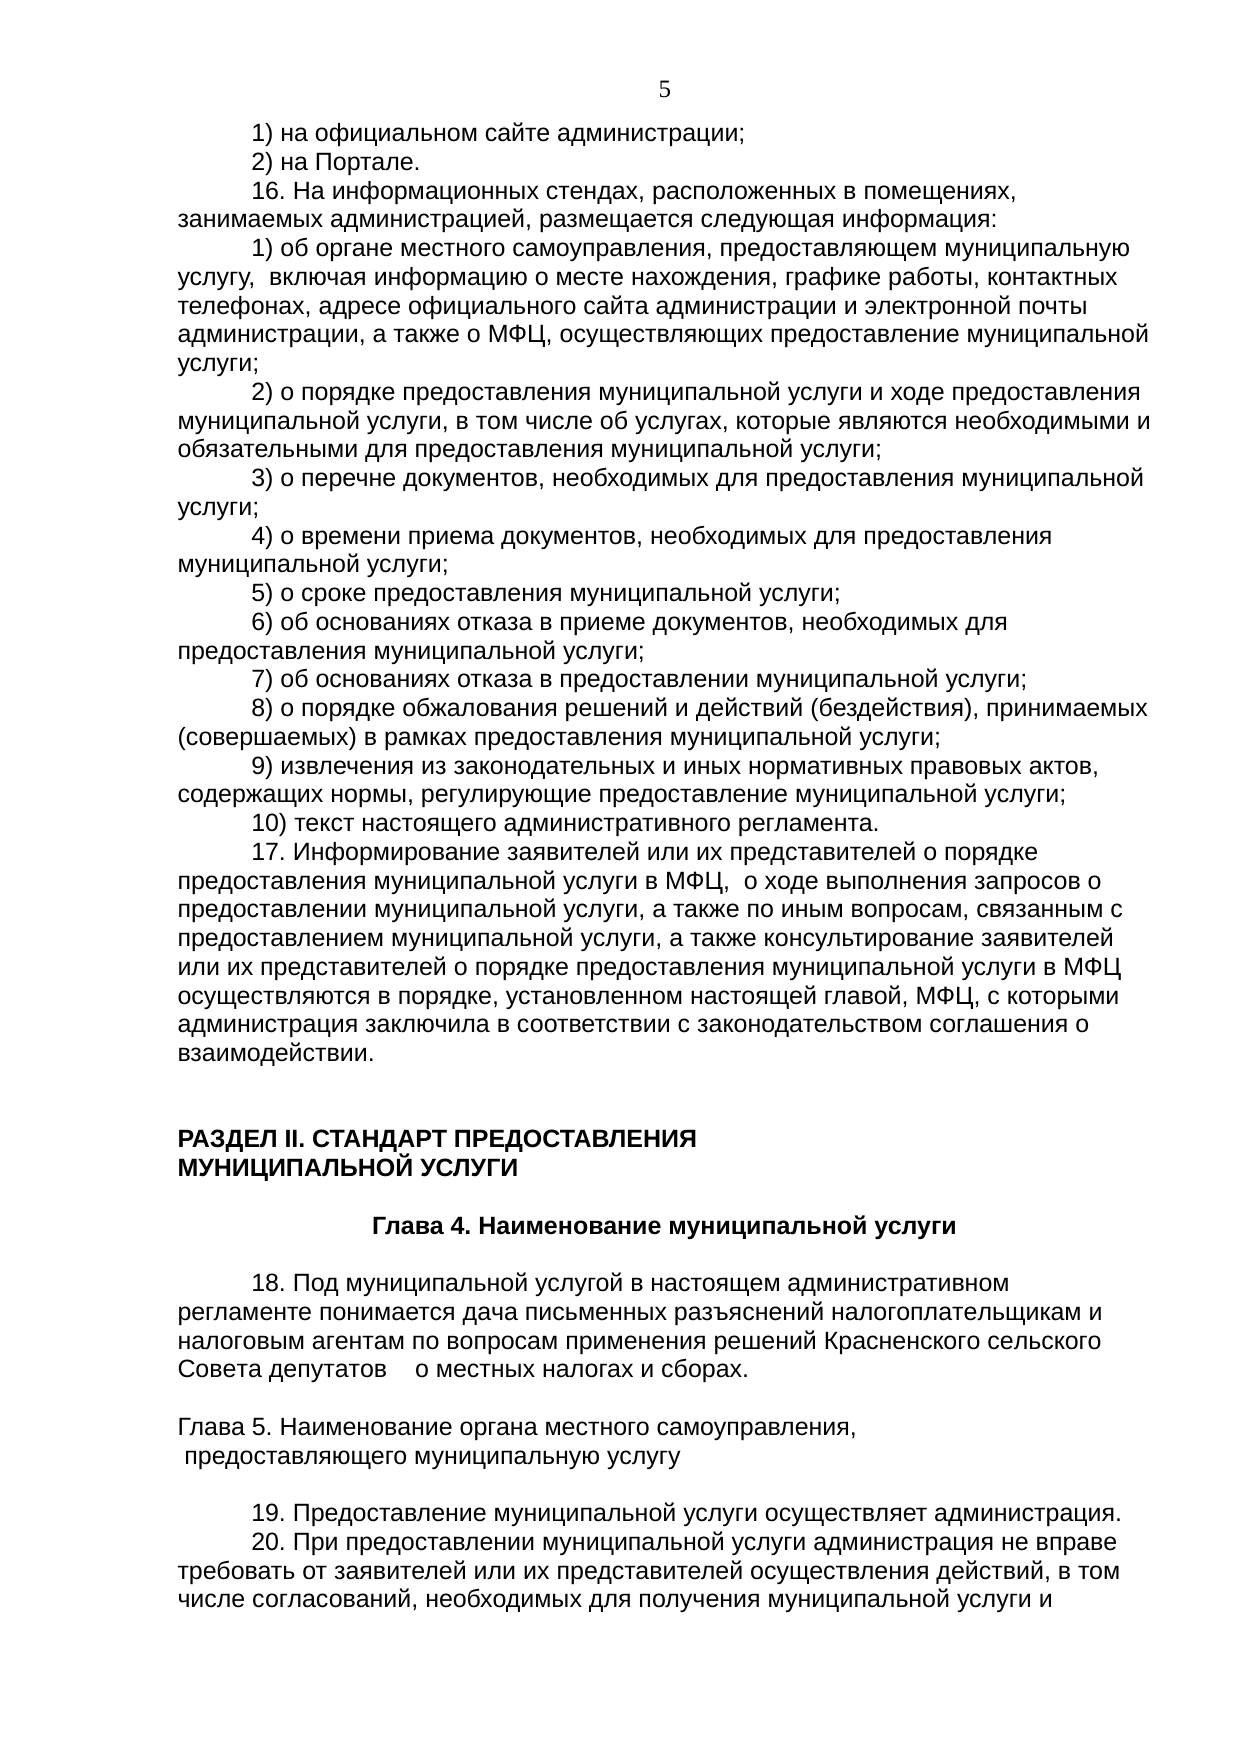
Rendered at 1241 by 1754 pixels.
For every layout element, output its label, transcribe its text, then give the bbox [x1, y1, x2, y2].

text 17. Информирование заявителей или их представителей о порядке предоставления муниципальной услуги в МФЦ, о ходе выполнения запросов о предоставлении муниципальной услуги, а также по иным вопросам, связанным с предоставлением муниципальной услуги, а также консультирование заявителей или их представителей о порядке предоставления муниципальной услуги в МФЦ осуществляются в порядке, установленном настоящей главой, МФЦ, с которыми администрация заключила в соответствии с законодательством соглашения о взаимодействии. [177, 837, 1152, 1067]
text 5) о сроке предоставления муниципальной услуги; [177, 578, 1152, 607]
text 7) об основаниях отказа в предоставлении муниципальной услуги; [177, 664, 1152, 693]
text предоставляющего муниципальную услугу [177, 1441, 1152, 1469]
text 6) об основаниях отказа в приеме документов, необходимых для предоставления муниципальной услуги; [177, 607, 1152, 664]
text 1) на официальном сайте администрации; [177, 118, 1152, 147]
text 9) извлечения из законодательных и иных нормативных правовых актов, содержащих нормы, регулирующие предоставление муниципальной услуги; [177, 751, 1152, 808]
text Глава 5. Наименование органа местного самоуправления, [177, 1412, 1152, 1441]
text РАЗДЕЛ II. СТАНДАРТ ПРЕДОСТАВЛЕНИЯ МУНИЦИПАЛЬНОЙ УСЛУГИ [177, 1124, 1152, 1182]
text 2) на Портале. [177, 147, 1152, 176]
text 18. Под муниципальной услугой в настоящем административном регламенте понимается дача письменных разъяснений налогоплательщикам и налоговым агентам по вопросам применения решений Красненского сельского Совета депутатов о местных налогах и сборах. [177, 1268, 1152, 1383]
text 2) о порядке предоставления муниципальной услуги и ходе предоставления муниципальной услуги, в том числе об услугах, которые являются необходимыми и обязательными для предоставления муниципальной услуги; [177, 377, 1152, 463]
text 10) текст настоящего административного регламента. [177, 808, 1152, 837]
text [177, 1527, 1152, 1613]
text Глава 4. Наименование муниципальной услуги [177, 1211, 1152, 1239]
text 8) о порядке обжалования решений и действий (бездействия), принимаемых (совершаемых) в рамках предоставления муниципальной услуги; [177, 693, 1152, 751]
text 1) об органе местного самоуправления, предоставляющем муниципальную услугу, включая информацию о месте нахождения, графике работы, контактных телефонах, адресе официального сайта администрации и электронной почты администрации, а также о МФЦ, осуществляющих предоставление муниципальной услуги; [177, 233, 1152, 377]
text 4) о времени приема документов, необходимых для предоставления муниципальной услуги; [177, 521, 1152, 578]
text 3) о перечне документов, необходимых для предоставления муниципальной услуги; [177, 463, 1152, 521]
text 19. Предоставление муниципальной услуги осуществляет администрация. [177, 1498, 1152, 1527]
text 16. На информационных стендах, расположенных в помещениях, занимаемых администрацией, размещается следующая информация: [177, 176, 1152, 233]
